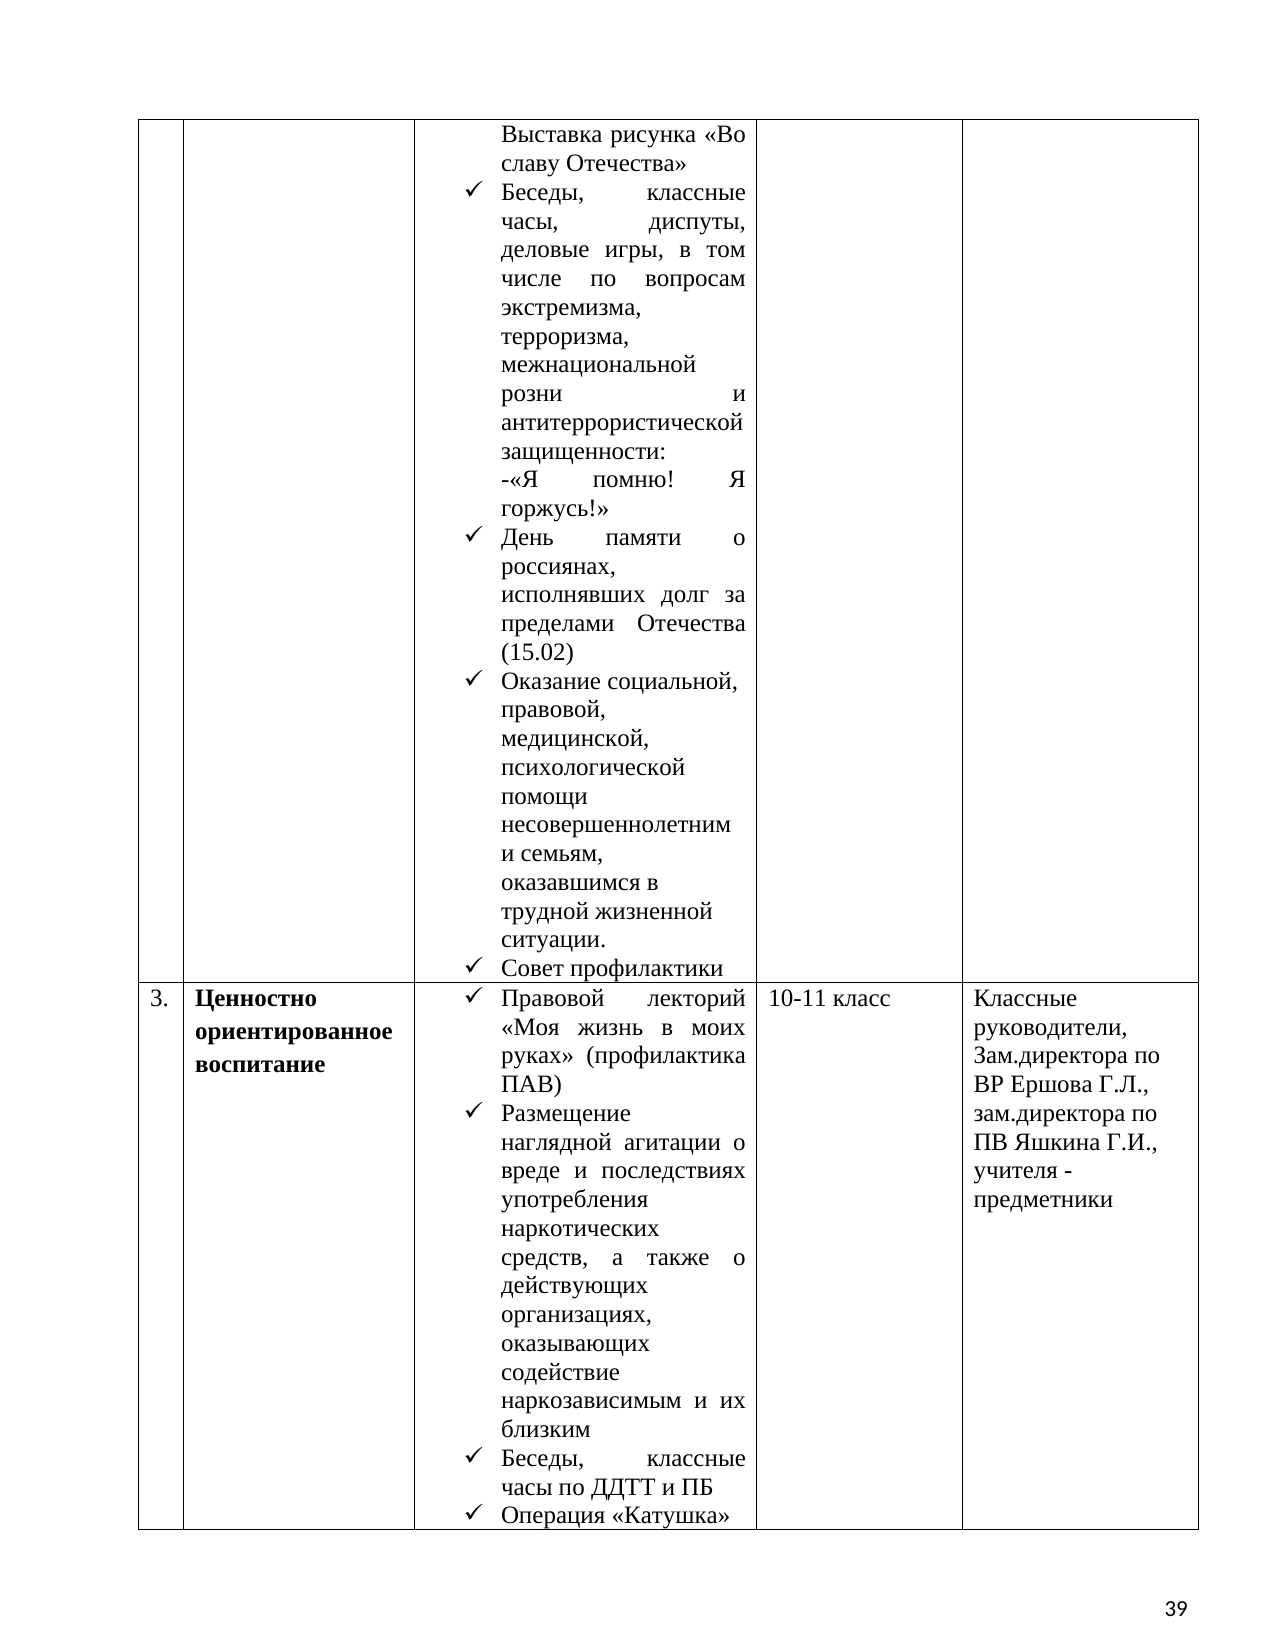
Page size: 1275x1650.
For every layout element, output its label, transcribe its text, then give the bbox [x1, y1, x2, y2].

table_cell 10-11 класс [757, 983, 962, 1529]
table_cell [184, 120, 414, 982]
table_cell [184, 983, 414, 1529]
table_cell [757, 120, 962, 982]
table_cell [963, 983, 1198, 1529]
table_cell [415, 983, 756, 1529]
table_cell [963, 120, 1198, 982]
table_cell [415, 120, 756, 982]
table_cell 3. [139, 983, 183, 1529]
table_cell 2. [139, 120, 183, 982]
